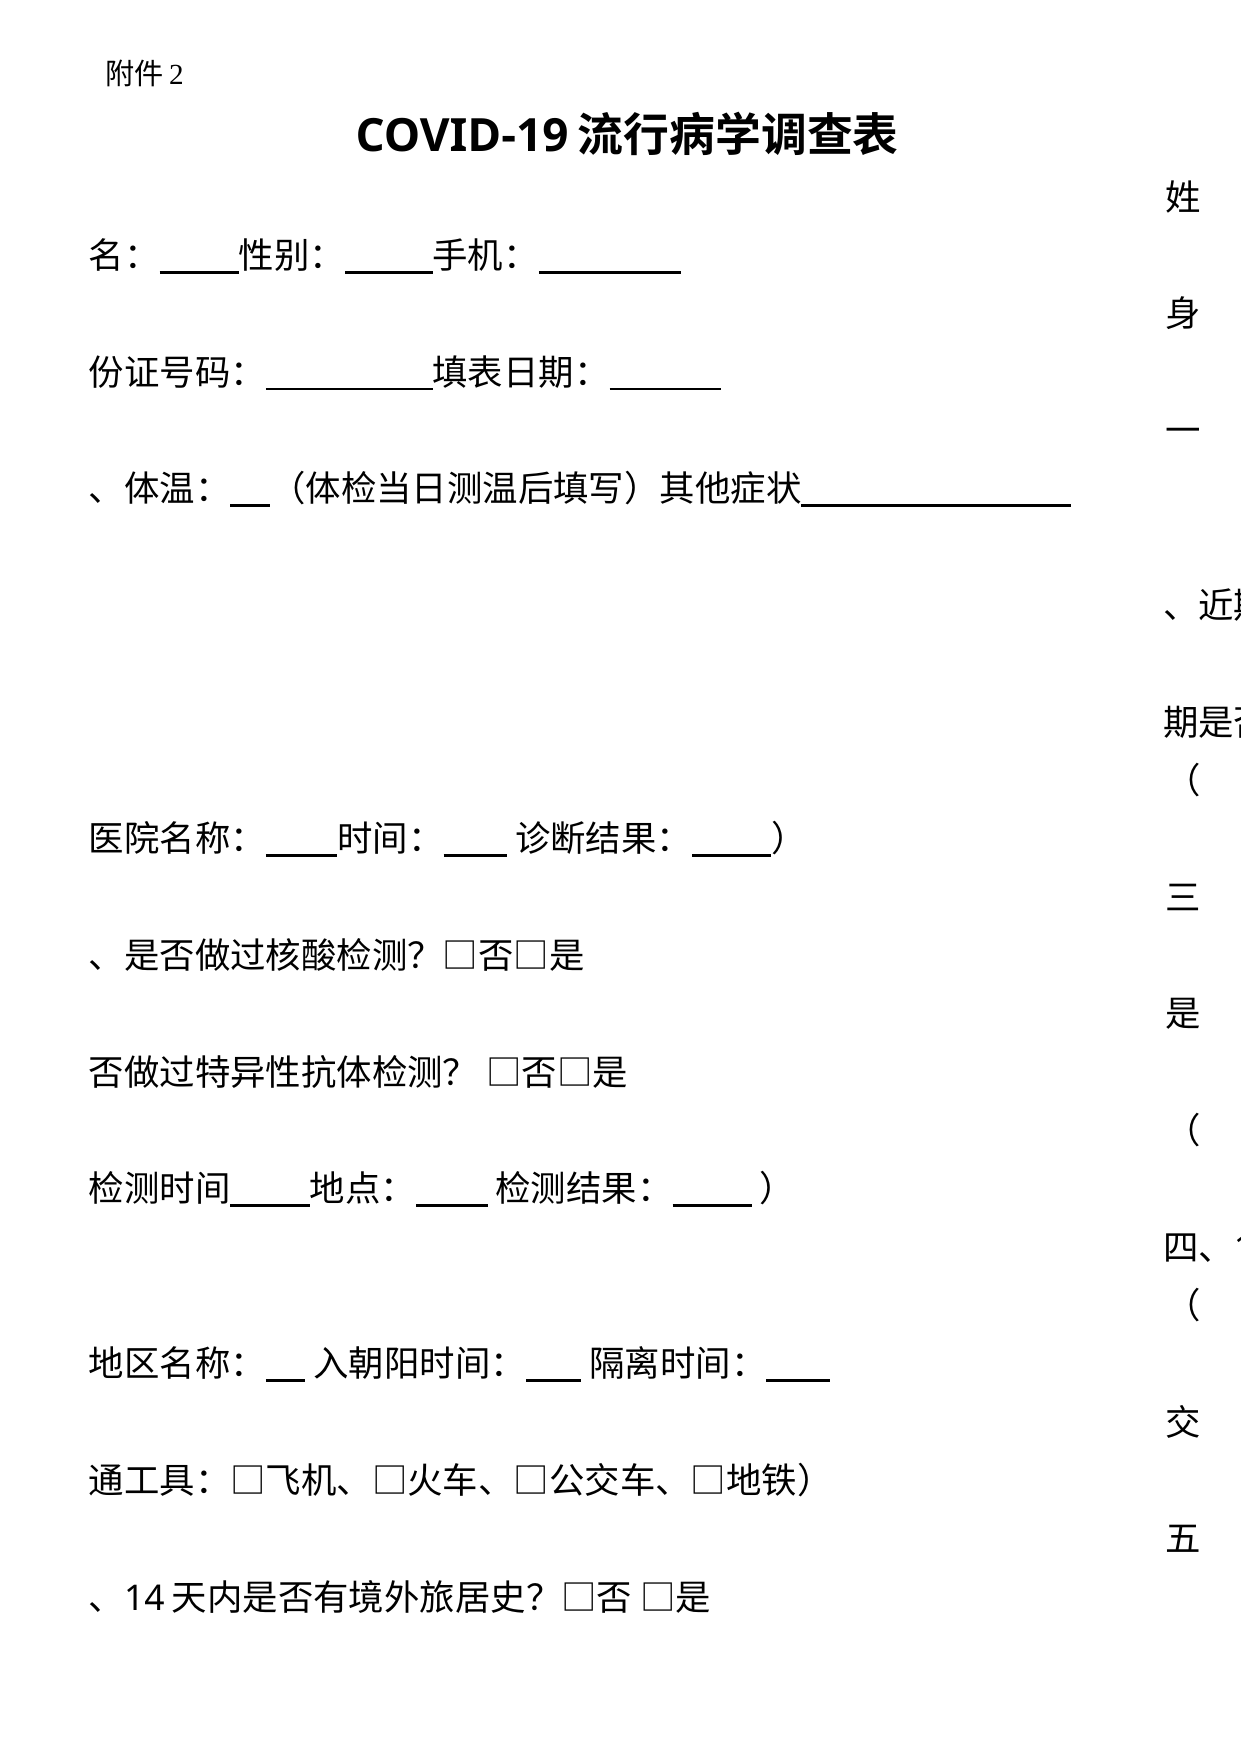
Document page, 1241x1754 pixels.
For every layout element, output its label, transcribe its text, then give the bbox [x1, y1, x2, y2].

text 五、14天内是否有境外旅居史？□否 □是 [88, 1505, 1165, 1622]
text 近期是否就诊：□否□是 [1163, 630, 1240, 747]
text 姓名： 性别： 手机： [88, 163, 1165, 280]
text 是否做过特异性抗体检测？ □否□是 [88, 980, 1165, 1097]
text （地区名称： 入朝阳时间： 隔离时间： [88, 1272, 1165, 1388]
text 三、是否做过核酸检测？□否□是 [88, 863, 1165, 980]
text 二、近期是否有发热、咳嗽等症状：□否□是； [1163, 513, 1240, 630]
text 四、14天内是否有疫情高中风险地区旅居史？ □否□是 [1163, 1213, 1240, 1272]
text （检测时间 地点： 检测结果： ） [88, 1097, 1165, 1213]
text COVID-19流行病学调查表 [88, 105, 1165, 163]
text （医院名称： 时间： 诊断结果： ） [88, 747, 1165, 863]
text 身份证号码： 填表日期： [88, 280, 1165, 397]
text 交通工具：□飞机、□火车、□公交车、□地铁） [88, 1388, 1165, 1505]
text 一、体温： （体检当日测温后填写）其他症状 [88, 397, 1165, 513]
